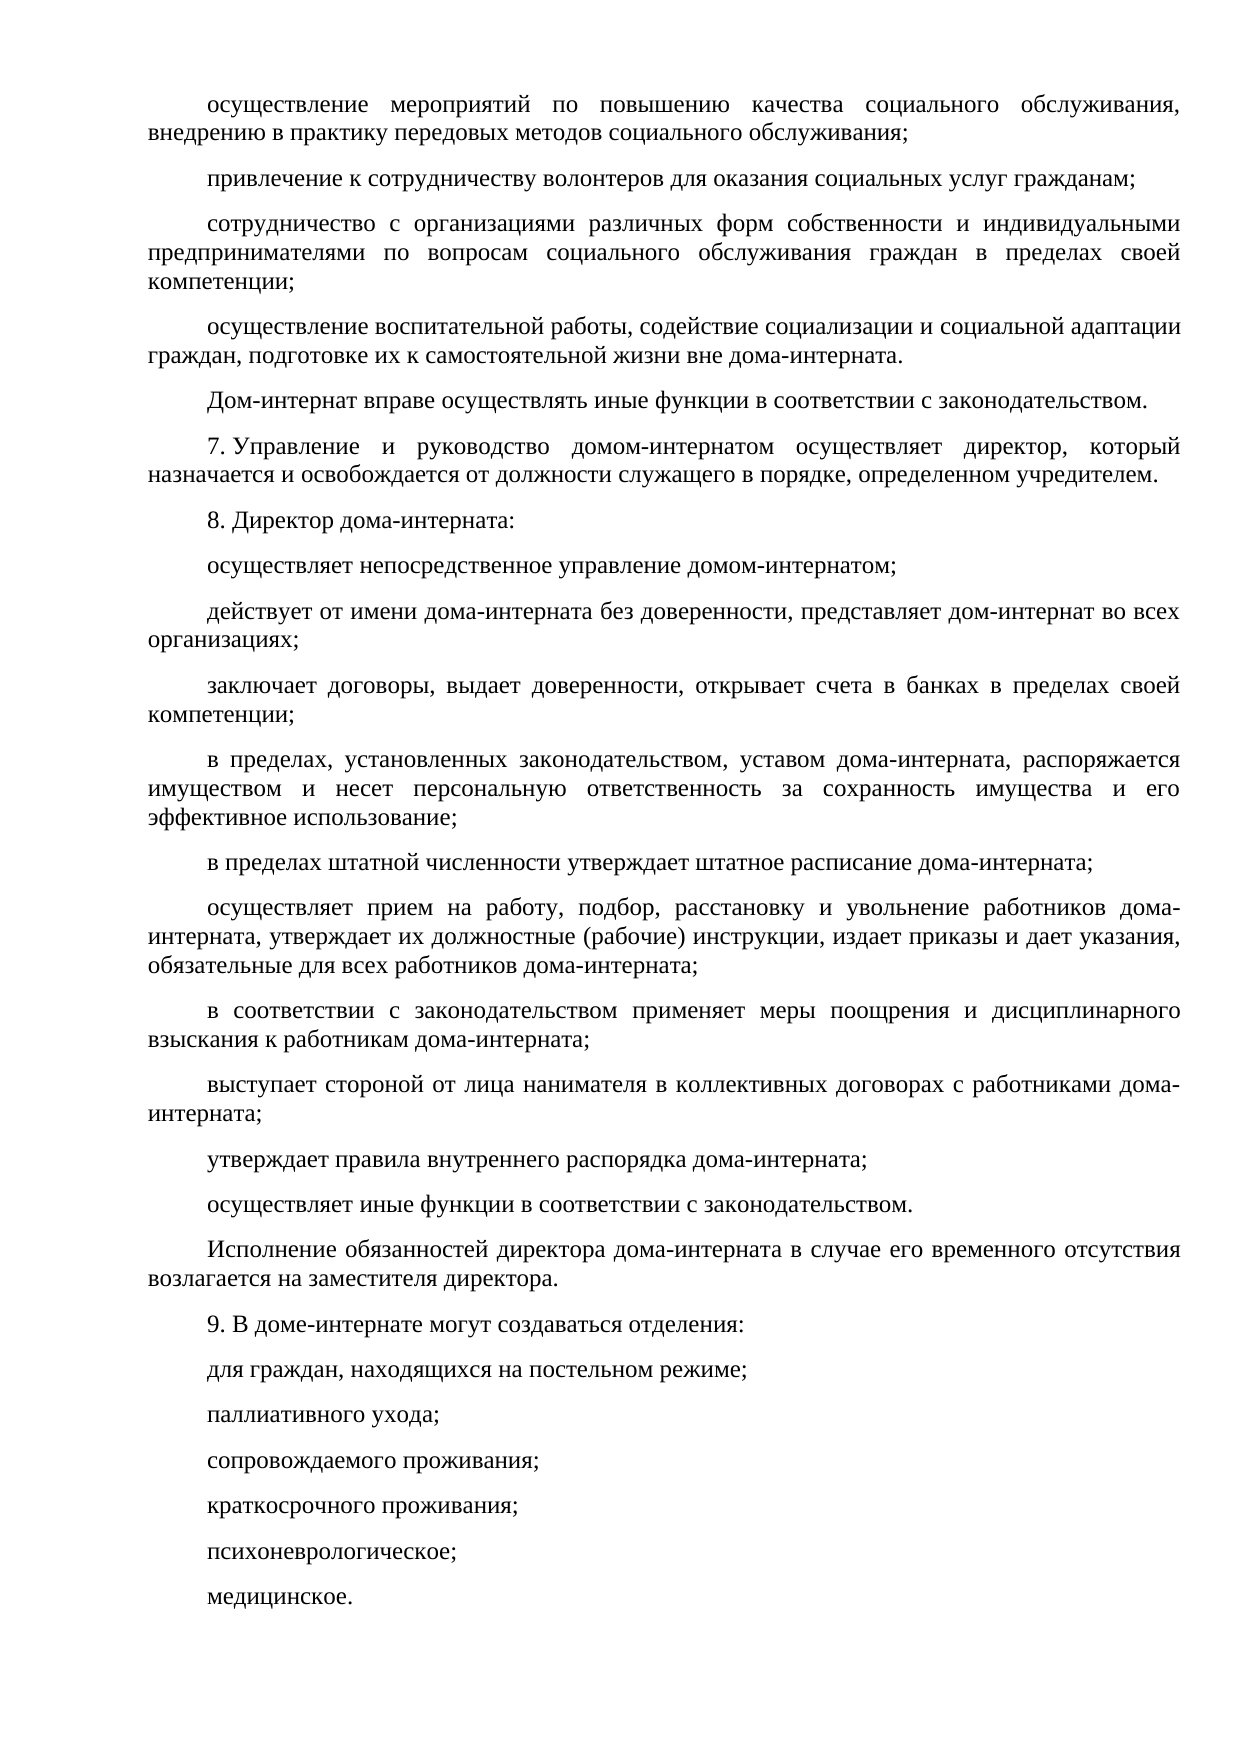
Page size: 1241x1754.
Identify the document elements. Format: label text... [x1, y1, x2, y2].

text Дом-интернат вправе осуществлять иные функции в соответствии с законодательством. [148, 385, 1181, 414]
text паллиативного ухода; [148, 1399, 1181, 1428]
text 7. Управление и руководство домом-интернатом осуществляет директор, который назначается и освобождается от должности служащего в порядке, определенном учредителем. [148, 431, 1181, 488]
text 8. Директор дома-интерната: [148, 505, 1181, 534]
text выступает стороной от лица нанимателя в коллективных договорах с работниками дома-интерната; [148, 1069, 1181, 1127]
text Исполнение обязанностей директора дома-интерната в случае его временного отсутствия возлагается на заместителя директора. [148, 1234, 1181, 1292]
text осуществление воспитательной работы, содействие социализации и социальной адаптации граждан, подготовке их к самостоятельной жизни вне дома-интерната. [148, 311, 1181, 369]
text осуществляет прием на работу, подбор, расстановку и увольнение работников дома-интерната, утверждает их должностные (рабочие) инструкции, издает приказы и дает указания, обязательные для всех работников дома-интерната; [148, 892, 1181, 979]
text осуществление мероприятий по повышению качества социального обслуживания, внедрению в практику передовых методов социального обслуживания; [148, 89, 1181, 146]
text утверждает правила внутреннего распорядка дома-интерната; [148, 1144, 1181, 1172]
text в пределах штатной численности утверждает штатное расписание дома-интерната; [148, 847, 1181, 876]
text медицинское. [148, 1581, 1181, 1610]
text в соответствии с законодательством применяет меры поощрения и дисциплинарного взыскания к работникам дома-интерната; [148, 995, 1181, 1053]
text сотрудничество с организациями различных форм собственности и индивидуальными предпринимателями по вопросам социального обслуживания граждан в пределах своей компетенции; [148, 208, 1181, 294]
text привлечение к сотрудничеству волонтеров для оказания социальных услуг гражданам; [148, 163, 1181, 192]
text действует от имени дома-интерната без доверенности, представляет дом-интернат во всех организациях; [148, 596, 1181, 653]
text 9. В доме-интернате могут создаваться отделения: [148, 1309, 1181, 1337]
text в пределах, установленных законодательством, уставом дома-интерната, распоряжается имуществом и несет персональную ответственность за сохранность имущества и его эффективное использование; [148, 744, 1181, 830]
text для граждан, находящихся на постельном режиме; [148, 1354, 1181, 1383]
text психоневрологическое; [148, 1536, 1181, 1564]
text краткосрочного проживания; [148, 1490, 1181, 1519]
text заключает договоры, выдает доверенности, открывает счета в банках в пределах своей компетенции; [148, 670, 1181, 727]
text осуществляет непосредственное управление домом-интернатом; [148, 550, 1181, 579]
text сопровождаемого проживания; [148, 1445, 1181, 1474]
text осуществляет иные функции в соответствии с законодательством. [148, 1189, 1181, 1218]
